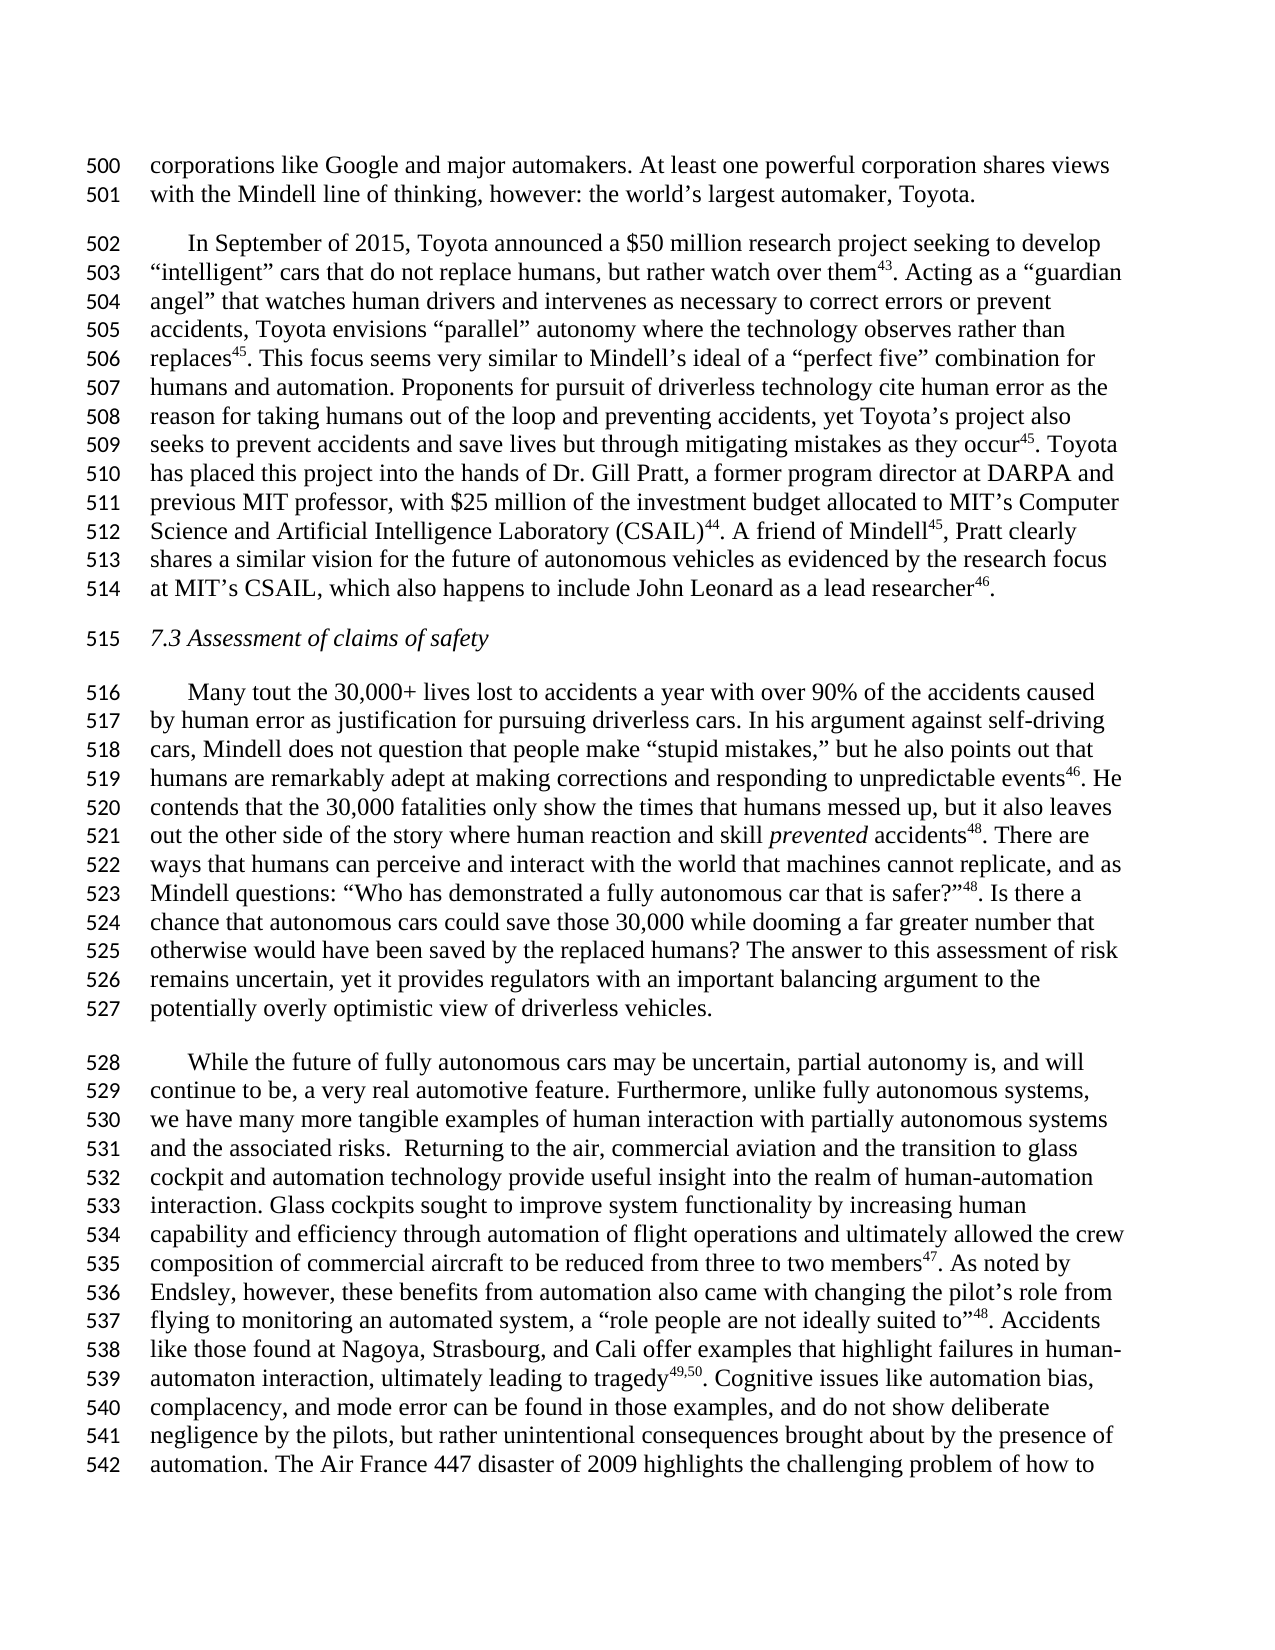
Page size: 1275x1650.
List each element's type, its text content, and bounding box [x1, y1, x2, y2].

text Many tout the 30,000+ lives lost to accidents a year with over 90% of the accidents caused by human error as justification for pursuing driverless cars. In his argument against self-driving cars, Mindell does not question that people make “stupid mistakes,” but he also points out that humans are remarkably adept at making corrections and responding to unpredictable events. He contends that the 30,000 fatalities only show the times that humans messed up, but it also leaves out the other side of the story where human reaction and skill prevented accidents48. There are ways that humans can perceive and interact with the world that machines cannot replicate, and as Mindell questions: “Who has demonstrated a fully autonomous car that is safer?”48. Is there a chance that autonomous cars could save those 30,000 while dooming a far greater number that otherwise would have been saved by the replaced humans? The answer to this assessment of risk remains uncertain, yet it provides regulators with an important balancing argument to the potentially overly optimistic view of driverless vehicles. [150, 677, 1125, 1022]
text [150, 150, 1125, 207]
list Assessment of claims of safety [150, 623, 1125, 652]
text In September of 2015, Toyota announced a $50 million research project seeking to develop “intelligent” cars that do not replace humans, but rather watch over them. Acting as a “guardian angel” that watches human drivers and intervenes as necessary to correct errors or prevent accidents, Toyota envisions “parallel” autonomy where the technology observes rather than replaces45. This focus seems very similar to Mindell’s ideal of a “perfect five” combination for humans and automation. Proponents for pursuit of driverless technology cite human error as the reason for taking humans out of the loop and preventing accidents, yet Toyota’s project also seeks to prevent accidents and save lives but through mitigating mistakes as they occur45. Toyota has placed this project into the hands of Dr. Gill Pratt, a former program director at DARPA and previous MIT professor, with $25 million of the investment budget allocated to MIT’s Computer Science and Artificial Intelligence Laboratory (CSAIL). A friend of Mindell, Pratt clearly shares a similar vision for the future of autonomous vehicles as evidenced by the research focus at MIT’s CSAIL, which also happens to include John Leonard as a lead researcher46. [150, 228, 1125, 602]
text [150, 1047, 1125, 1478]
